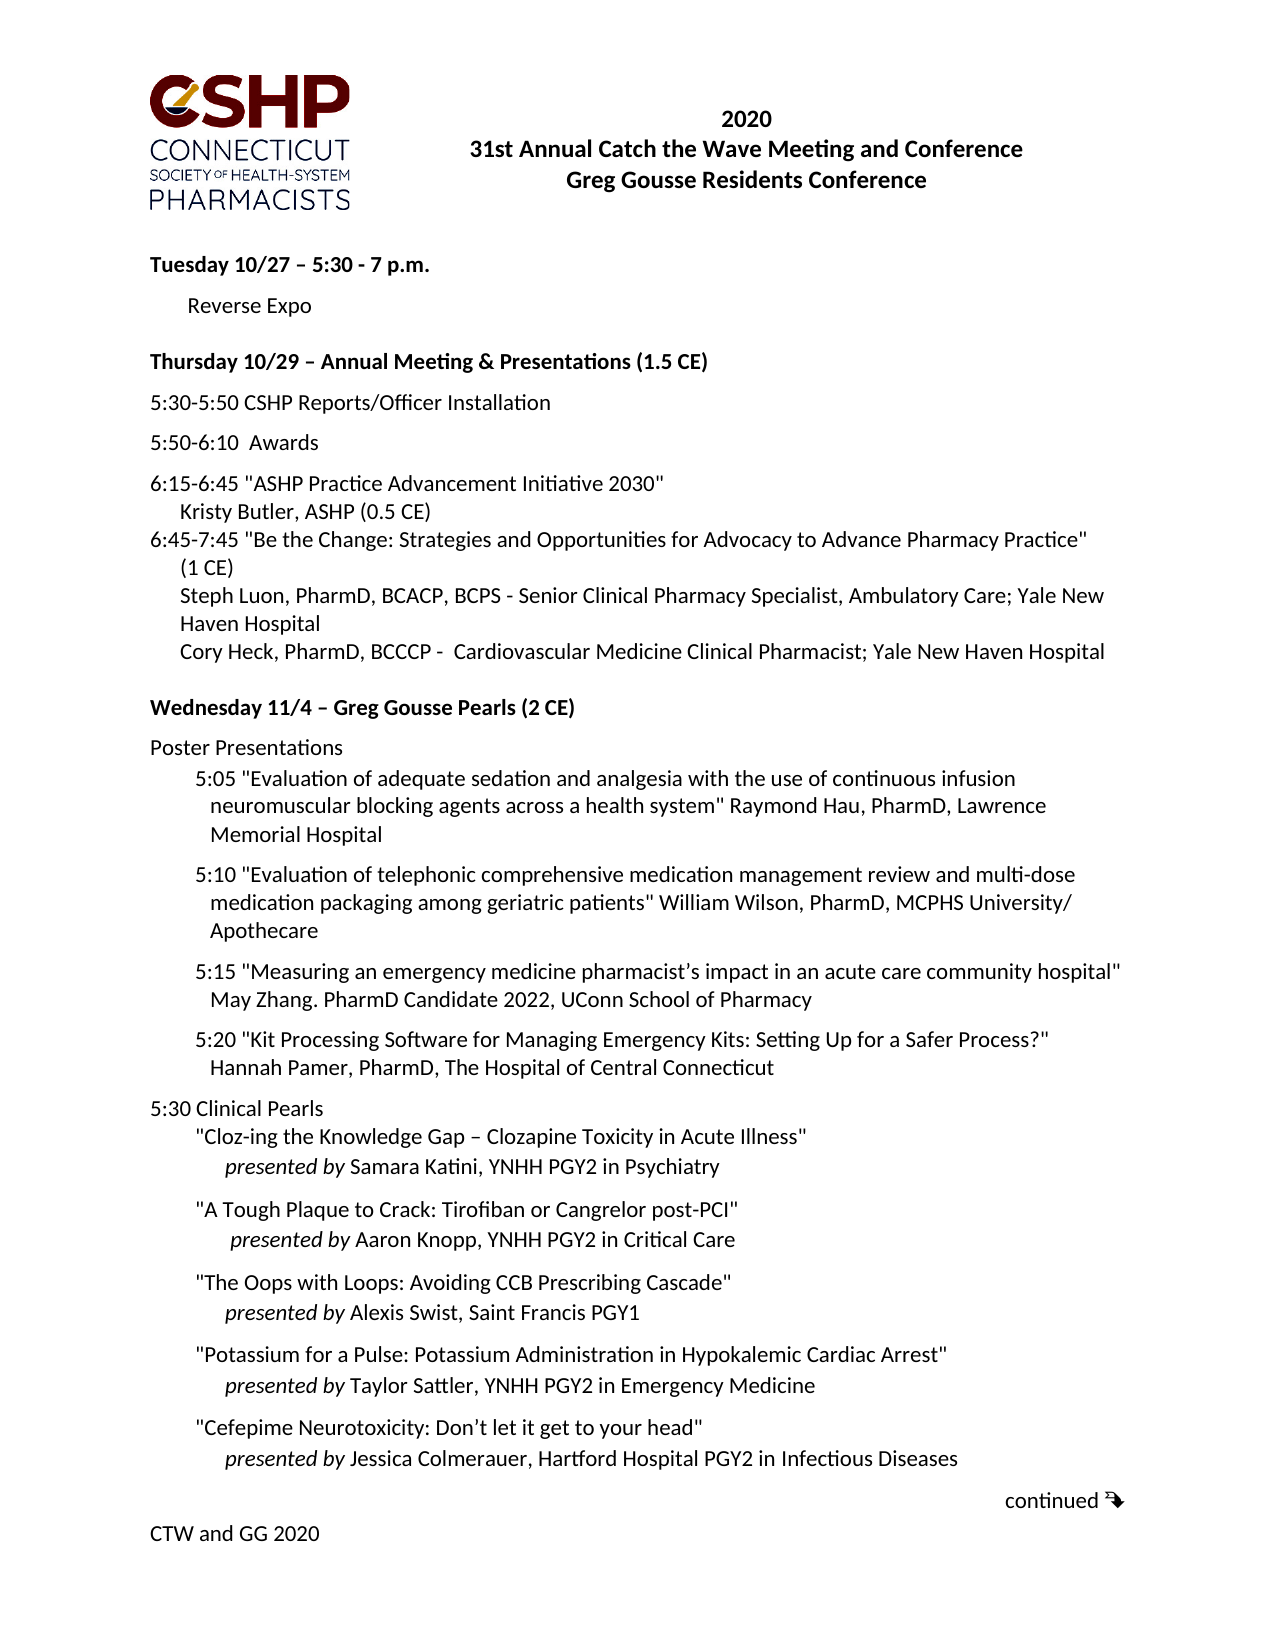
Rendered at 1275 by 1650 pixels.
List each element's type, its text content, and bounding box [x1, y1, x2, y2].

text "Cefepime Neurotoxicity: Don’t let it get to your head" presented by Jessica Colmerauer, Hartford Hospital PGY2 in Infectious Diseases [195, 1413, 1125, 1472]
text 31st Annual Catch the Wave Meeting and Conference Greg Gousse Residents Conference [350, 133, 1125, 194]
text 5:30 Clinical Pearls [150, 1094, 1125, 1122]
text 5:15 "Measuring an emergency medicine pharmacist’s impact in an acute care community hospital" May Zhang. PharmD Candidate 2022, UConn School of Pharmacy [195, 957, 1125, 1013]
text 6:45-7:45 "Be the Change: Strategies and Opportunities for Advocacy to Advance Pharmacy Practice" (1 CE) Steph Luon, PharmD, BCACP, BCPS - Senior Clinical Pharmacy Specialist, Ambulatory Care; Yale New Haven Hospital Cory Heck, PharmD, BCCCP - Cardiovascular Medicine Clinical Pharmacist; Yale New Haven Hospital [150, 525, 1125, 665]
text "The Oops with Loops: Avoiding CCB Prescribing Cascade" presented by Alexis Swist, Saint Francis PGY1 [195, 1268, 1125, 1326]
text Thursday 10/29 – Annual Meeting & Presentations (1.5 CE) [150, 347, 1125, 375]
picture [150, 75, 350, 210]
text Tuesday 10/27 – 5:30 - 7 p.m. [150, 251, 1125, 279]
text Wednesday 11/4 – Greg Gousse Pearls (2 CE) [150, 693, 1125, 721]
text 5:20 "Kit Processing Software for Managing Emergency Kits: Setting Up for a Safer Process?" Hannah Pamer, PharmD, The Hospital of Central Connecticut [195, 1025, 1125, 1081]
text "A Tough Plaque to Crack: Tirofiban or Cangrelor post-PCI" presented by Aaron Knopp, YNHH PGY2 in Critical Care [195, 1195, 1125, 1253]
text 5:50-6:10 Awards [150, 428, 1125, 456]
text 5:05 "Evaluation of adequate sedation and analgesia with the use of continuous infusion neuromuscular blocking agents across a health system" Raymond Hau, PharmD, Lawrence Memorial Hospital [195, 764, 1125, 848]
text 5:10 "Evaluation of telephonic comprehensive medication management review and multi-dose medication packaging among geriatric patients" William Wilson, PharmD, MCPHS University/ Apothecare [195, 860, 1125, 944]
text 6:15-6:45 "ASHP Practice Advancement Initiative 2030" Kristy Butler, ASHP (0.5 CE) [150, 469, 1125, 525]
text 2020 [350, 103, 1125, 133]
text "Potassium for a Pulse: Potassium Administration in Hypokalemic Cardiac Arrest" presented by Taylor Sattler, YNHH PGY2 in Emergency Medicine [195, 1341, 1125, 1399]
text Reverse Expo [187, 291, 1125, 319]
text 5:30-5:50 CSHP Reports/Officer Installation [150, 388, 1125, 416]
text Poster Presentations [150, 733, 1125, 761]
text continued [262, 1486, 1125, 1514]
text "Cloz-ing the Knowledge Gap – Clozapine Toxicity in Acute Illness" presented by Samara Katini, YNHH PGY2 in Psychiatry [195, 1122, 1125, 1180]
